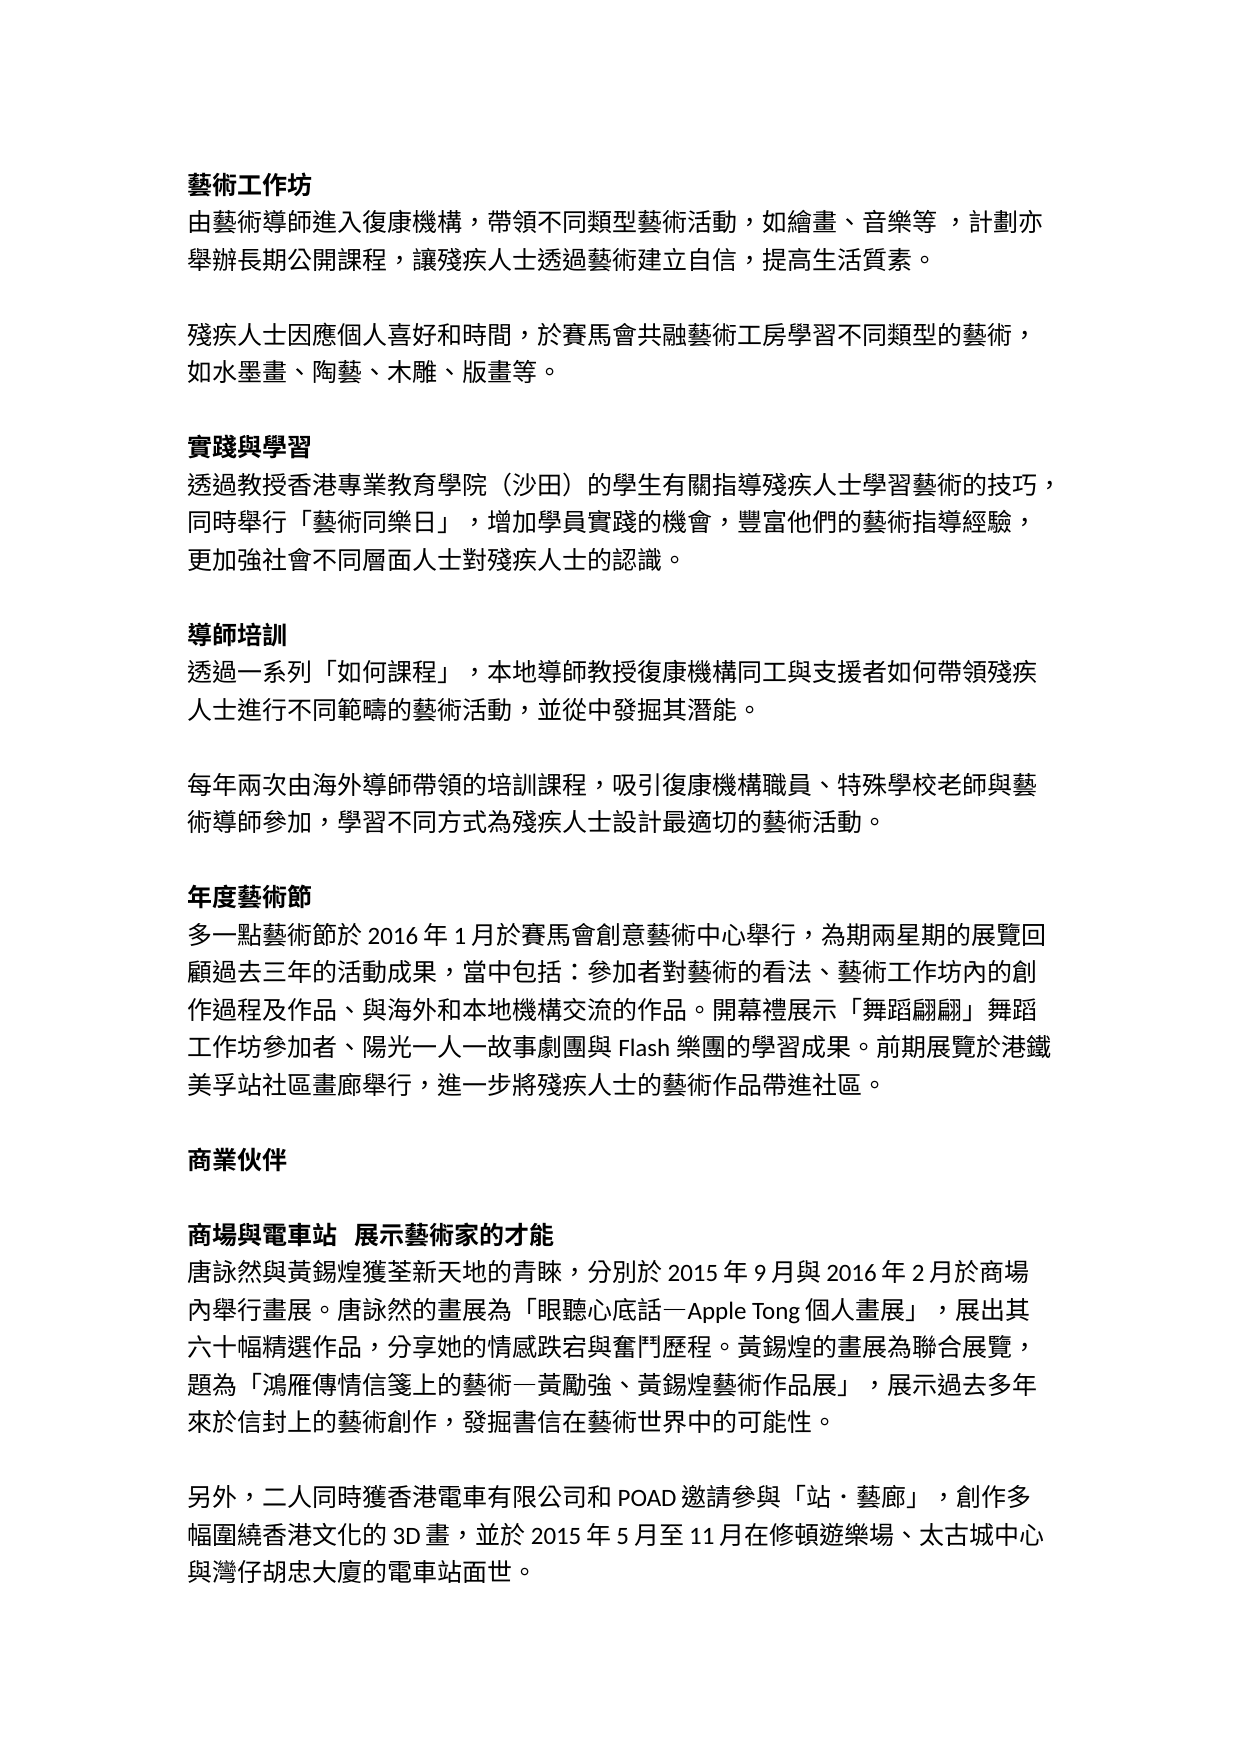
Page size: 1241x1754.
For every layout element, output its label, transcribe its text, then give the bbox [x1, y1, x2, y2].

text 唐詠然與黃錫煌獲荃新天地的青睞，分別於2015年9月與2016年2月於商場內舉行畫展。唐詠然的畫展為「眼聽心底話—Apple Tong個人畫展」，展出其六十幅精選作品，分享她的情感跌宕與奮鬥歷程。黃錫煌的畫展為聯合展覽，題為「鴻雁傳情信箋上的藝術—黃勵強、黃錫煌藝術作品展」，展示過去多年來於信封上的藝術創作，發掘書信在藝術世界中的可能性。 [187, 1252, 1053, 1439]
text 導師培訓 [187, 614, 1053, 652]
text 商業伙伴 [187, 1139, 1053, 1177]
text 每年兩次由海外導師帶領的培訓課程，吸引復康機構職員、特殊學校老師與藝術導師參加，學習不同方式為殘疾人士設計最適切的藝術活動。 [187, 764, 1053, 839]
text 商場與電車站 展示藝術家的才能 [187, 1214, 1053, 1252]
text 多一點藝術節於2016年1月於賽馬會創意藝術中心舉行，為期兩星期的展覽回顧過去三年的活動成果，當中包括：參加者對藝術的看法、藝術工作坊內的創作過程及作品、與海外和本地機構交流的作品。開幕禮展示「舞蹈翩翩」舞蹈工作坊參加者、陽光一人一故事劇團與 Flash 樂團的學習成果。前期展覽於港鐵美孚站社區畫廊舉行，進一步將殘疾人士的藝術作品帶進社區。 [187, 914, 1053, 1102]
text 透過一系列「如何課程」，本地導師教授復康機構同工與支援者如何帶領殘疾人士進行不同範疇的藝術活動，並從中發掘其潛能。 [187, 652, 1053, 727]
text 年度藝術節 [187, 877, 1053, 914]
text 由藝術導師進入復康機構，帶領不同類型藝術活動，如繪畫、音樂等 ，計劃亦舉辦長期公開課程，讓殘疾人士透過藝術建立自信，提高生活質素。 [187, 202, 1053, 277]
text 透過教授香港專業教育學院（沙田）的學生有關指導殘疾人士學習藝術的技巧，同時舉行「藝術同樂日」，增加學員實踐的機會，豐富他們的藝術指導經驗，更加強社會不同層面人士對殘疾人士的認識。 [187, 464, 1053, 577]
text 另外，二人同時獲香港電車有限公司和POAD邀請參與「站．藝廊」，創作多幅圍繞香港文化的3D畫，並於2015年5月至11月在修頓遊樂場、太古城中心與灣仔胡忠大廈的電車站面世。 [187, 1477, 1053, 1589]
text 實踐與學習 [187, 427, 1053, 464]
text 藝術工作坊 [187, 164, 1053, 202]
text 殘疾人士因應個人喜好和時間，於賽馬會共融藝術工房學習不同類型的藝術，如水墨畫、陶藝、木雕、版畫等。 [187, 314, 1053, 389]
